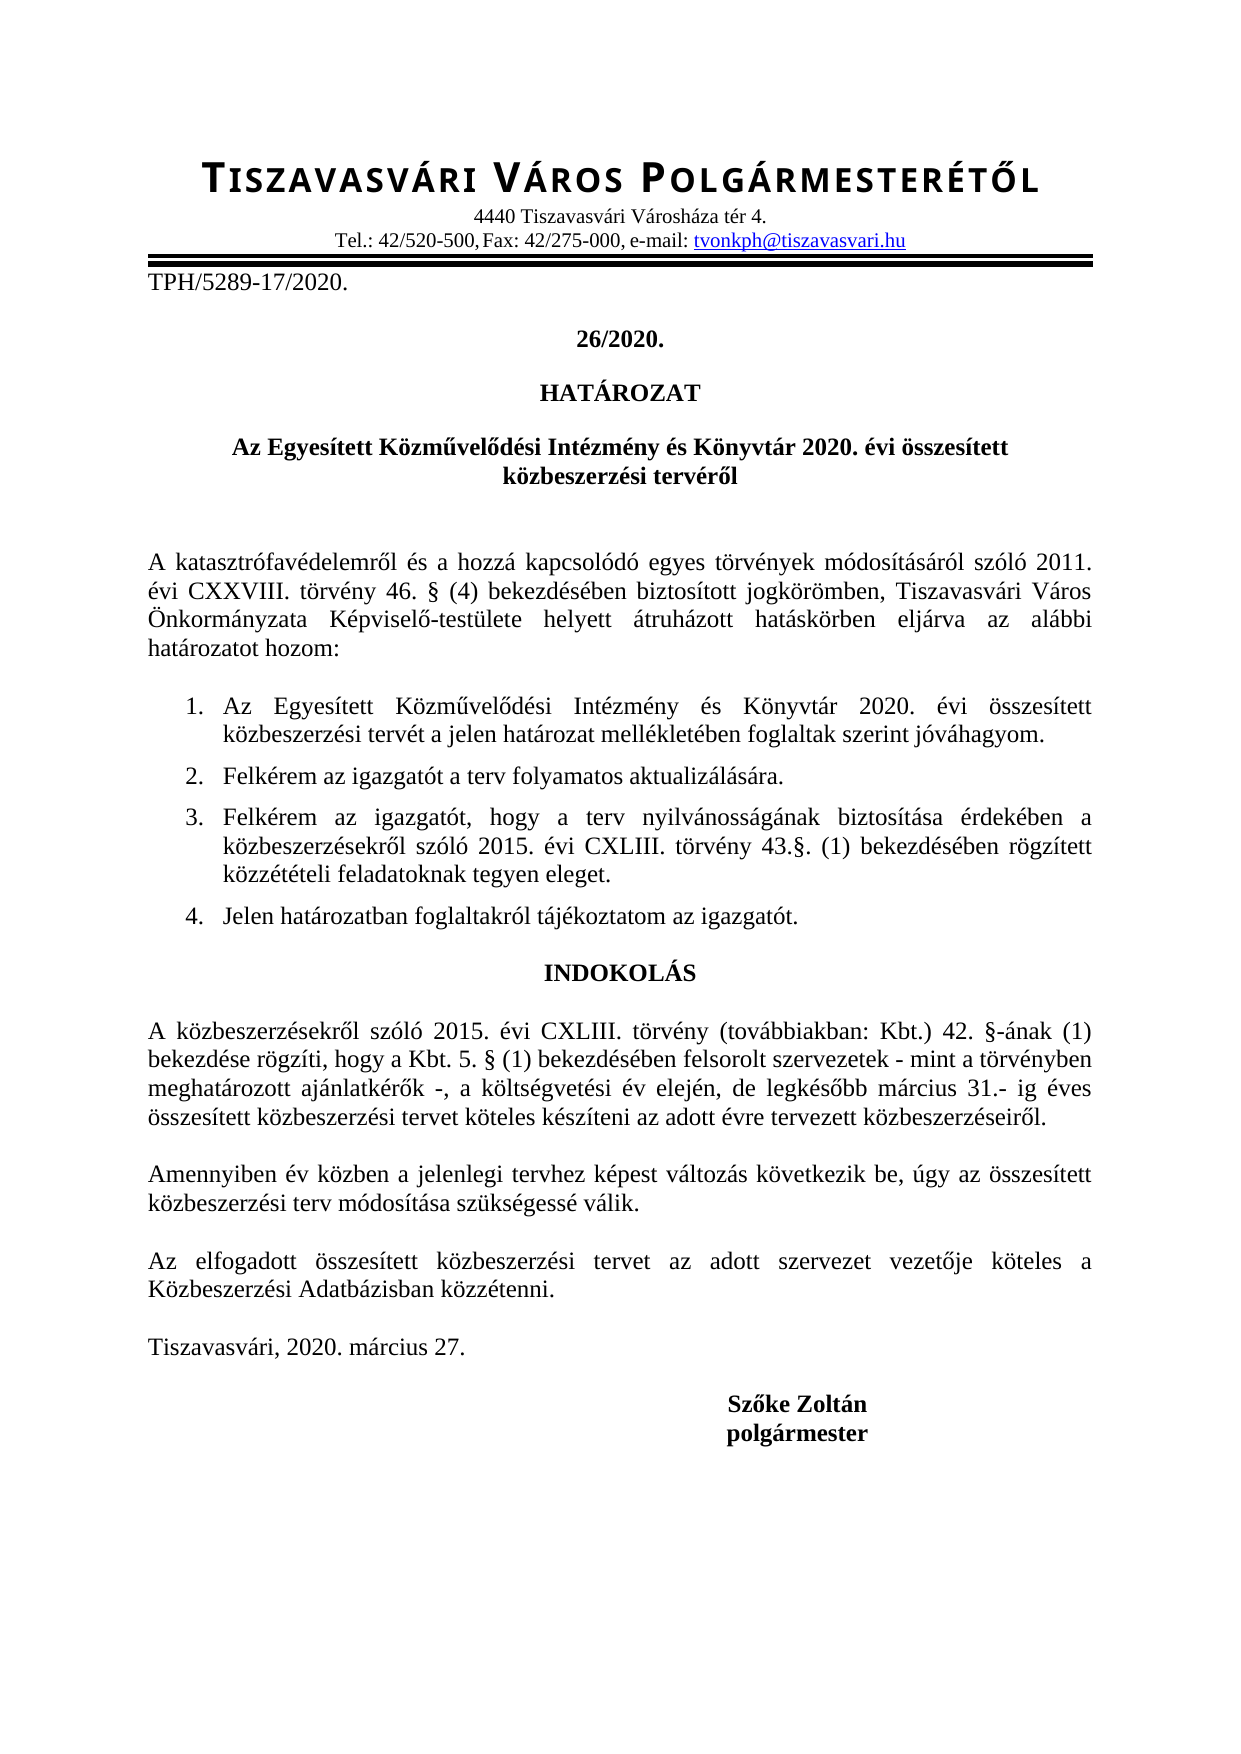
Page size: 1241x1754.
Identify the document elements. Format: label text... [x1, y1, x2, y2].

text TPH/5289-17/2020. [148, 267, 1093, 296]
text polgármester [148, 1418, 1093, 1447]
list Felkérem az igazgatót, hogy a terv nyilvánosságának biztosítása érdekében a közbeszerzésekről szóló 2015. évi CXLIII. törvény 43.§. (1) bekezdésében rögzített közzétételi feladatoknak tegyen eleget. [185, 802, 1093, 888]
text 26/2020. [148, 324, 1093, 353]
text A közbeszerzésekről szóló 2015. évi CXLIII. törvény (továbbiakban: Kbt.) 42. §-ának (1) bekezdése rögzíti, hogy a Kbt. 5. § (1) bekezdésében felsorolt szervezetek - mint a törvényben meghatározott ajánlatkérők -, a költségvetési év elején, de legkésőbb március 31.- ig éves összesített közbeszerzési tervet köteles készíteni az adott évre tervezett közbeszerzéseiről. [148, 1016, 1093, 1131]
text Szőke Zoltán [148, 1389, 1093, 1418]
text HATÁROZAT [148, 378, 1093, 407]
text A katasztrófavédelemről és a hozzá kapcsolódó egyes törvények módosításáról szóló 2011. évi CXXVIII. törvény 46. § (4) bekezdésében biztosított jogkörömben, Tiszavasvári Város Önkormányzata Képviselő-testülete helyett átruházott hatáskörben eljárva az alábbi határozatot hozom: [148, 547, 1093, 662]
list Felkérem az igazgatót a terv folyamatos aktualizálására. [185, 761, 1093, 789]
list Az Egyesített Közművelődési Intézmény és Könyvtár 2020. évi összesített közbeszerzési tervét a jelen határozat mellékletében foglaltak szerint jóváhagyom. [185, 691, 1093, 748]
text közbeszerzési tervéről [148, 461, 1093, 489]
text Tel.: 42/520-500, Fax: 42/275-000, e-mail: tvonkph@tiszavasvari.hu [148, 228, 1093, 254]
text Az Egyesített Közművelődési Intézmény és Könyvtár 2020. évi összesített [148, 432, 1093, 461]
list Jelen határozatban foglaltakról tájékoztatom az igazgatót. [185, 901, 1093, 929]
text 4440 Tiszavasvári Városháza tér 4. [148, 204, 1093, 228]
text Az elfogadott összesített közbeszerzési tervet az adott szervezet vezetője köteles a Közbeszerzési Adatbázisban közzétenni. [148, 1246, 1093, 1303]
text Tiszavasvári Város Polgármesterétől [148, 148, 1093, 204]
text INDOKOLÁS [148, 958, 1093, 987]
text Amennyiben év közben a jelenlegi tervhez képest változás következik be, úgy az összesített közbeszerzési terv módosítása szükségessé válik. [148, 1159, 1093, 1217]
text Tiszavasvári, 2020. március 27. [148, 1332, 1093, 1361]
